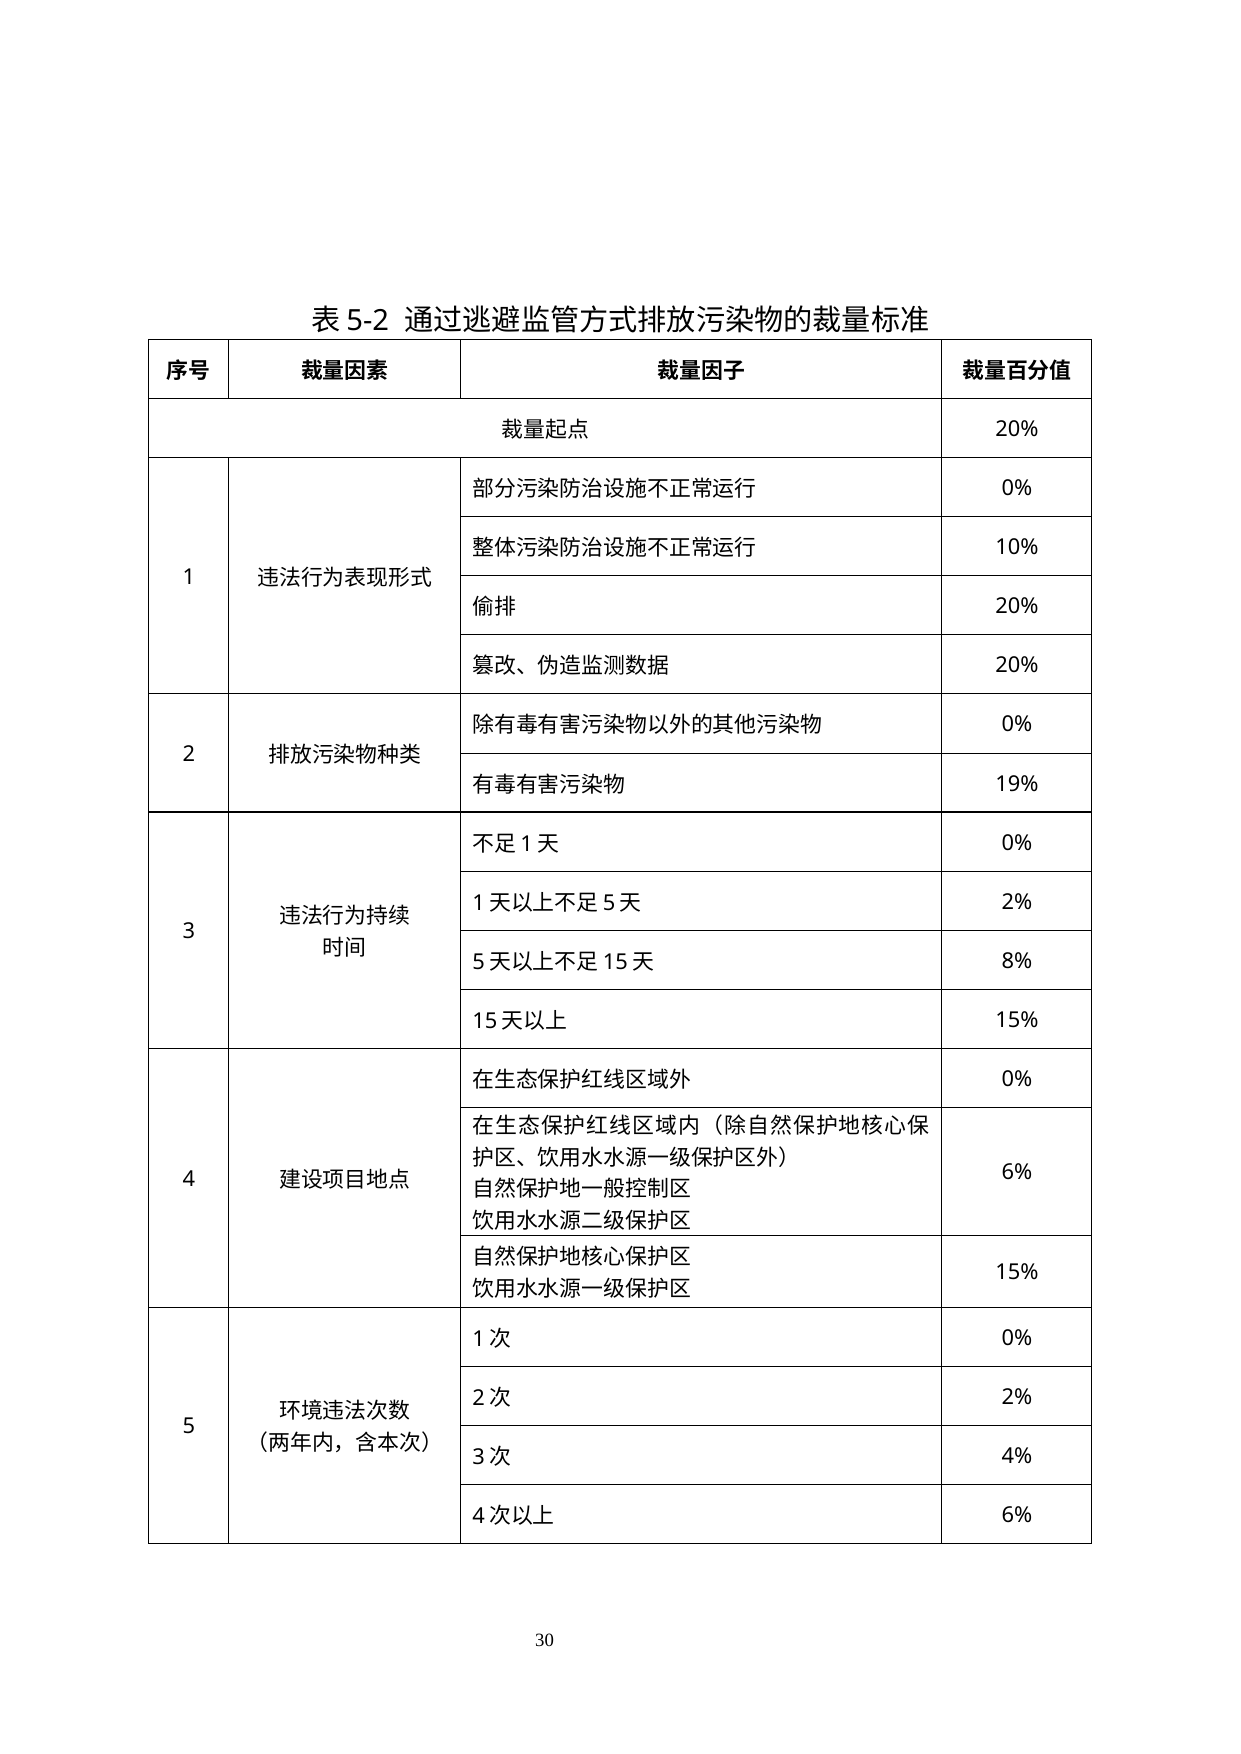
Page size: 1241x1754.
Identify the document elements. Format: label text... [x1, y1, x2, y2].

table_cell 不足1天 [461, 813, 941, 871]
table_cell 3 [149, 813, 228, 1048]
table_cell 裁量起点 [149, 399, 941, 457]
table_cell 环境违法次数 （两年内，含本次） [229, 1308, 460, 1543]
table_cell 0% [942, 458, 1091, 516]
table_cell 0% [942, 1308, 1091, 1366]
table_cell 自然保护地核心保护区 饮用水水源一级保护区 [461, 1236, 941, 1307]
table_cell 5天以上不足15天 [461, 931, 941, 989]
table_cell 偷排 [461, 576, 941, 634]
table_cell 3次 [461, 1426, 941, 1484]
table_cell 1次 [461, 1308, 941, 1366]
table_header 裁量因子 [461, 340, 941, 398]
table_cell 6% [942, 1485, 1091, 1543]
table_cell 部分污染防治设施不正常运行 [461, 458, 941, 516]
table_header 裁量百分值 [942, 340, 1091, 398]
table_cell 20% [942, 576, 1091, 634]
table_cell 0% [942, 694, 1091, 752]
table_cell 2% [942, 872, 1091, 929]
table_cell 0% [942, 1049, 1091, 1107]
table_cell 在生态保护红线区域内（除自然保护地核心保护区、饮用水水源一级保护区外） 自然保护地一般控制区 饮用水水源二级保护区 [461, 1108, 941, 1234]
table_cell 0% [942, 813, 1091, 871]
table_cell 2次 [461, 1367, 941, 1425]
table_cell 违法行为表现形式 [229, 458, 460, 693]
table_cell 20% [942, 399, 1091, 457]
table_cell 2% [942, 1367, 1091, 1425]
table_cell 1 [149, 458, 228, 693]
table_cell 篡改、伪造监测数据 [461, 635, 941, 693]
table_cell 2 [149, 694, 228, 811]
table_cell 违法行为持续 时间 [229, 813, 460, 1048]
table_cell 8% [942, 931, 1091, 989]
table_cell 4次以上 [461, 1485, 941, 1543]
table_cell 20% [942, 635, 1091, 693]
table_cell 10% [942, 517, 1091, 575]
table_cell 排放污染物种类 [229, 694, 460, 811]
table_header 裁量因素 [229, 340, 460, 398]
table_cell 建设项目地点 [229, 1049, 460, 1307]
table_cell 在生态保护红线区域外 [461, 1049, 941, 1107]
table_cell 除有毒有害污染物以外的其他污染物 [461, 694, 941, 752]
table_cell 15% [942, 990, 1091, 1048]
table_cell 5 [149, 1308, 228, 1543]
table_cell 4% [942, 1426, 1091, 1484]
table_cell 4 [149, 1049, 228, 1307]
table_cell 19% [942, 754, 1091, 811]
table_cell 有毒有害污染物 [461, 754, 941, 811]
table_cell 6% [942, 1108, 1091, 1234]
table_cell 1天以上不足5天 [461, 872, 941, 929]
table_cell 15% [942, 1236, 1091, 1307]
table_header 序号 [149, 340, 228, 398]
table_cell 整体污染防治设施不正常运行 [461, 517, 941, 575]
table_cell 15天以上 [461, 990, 941, 1048]
text 表5-2 通过逃避监管方式排放污染物的裁量标准 [187, 277, 1053, 339]
